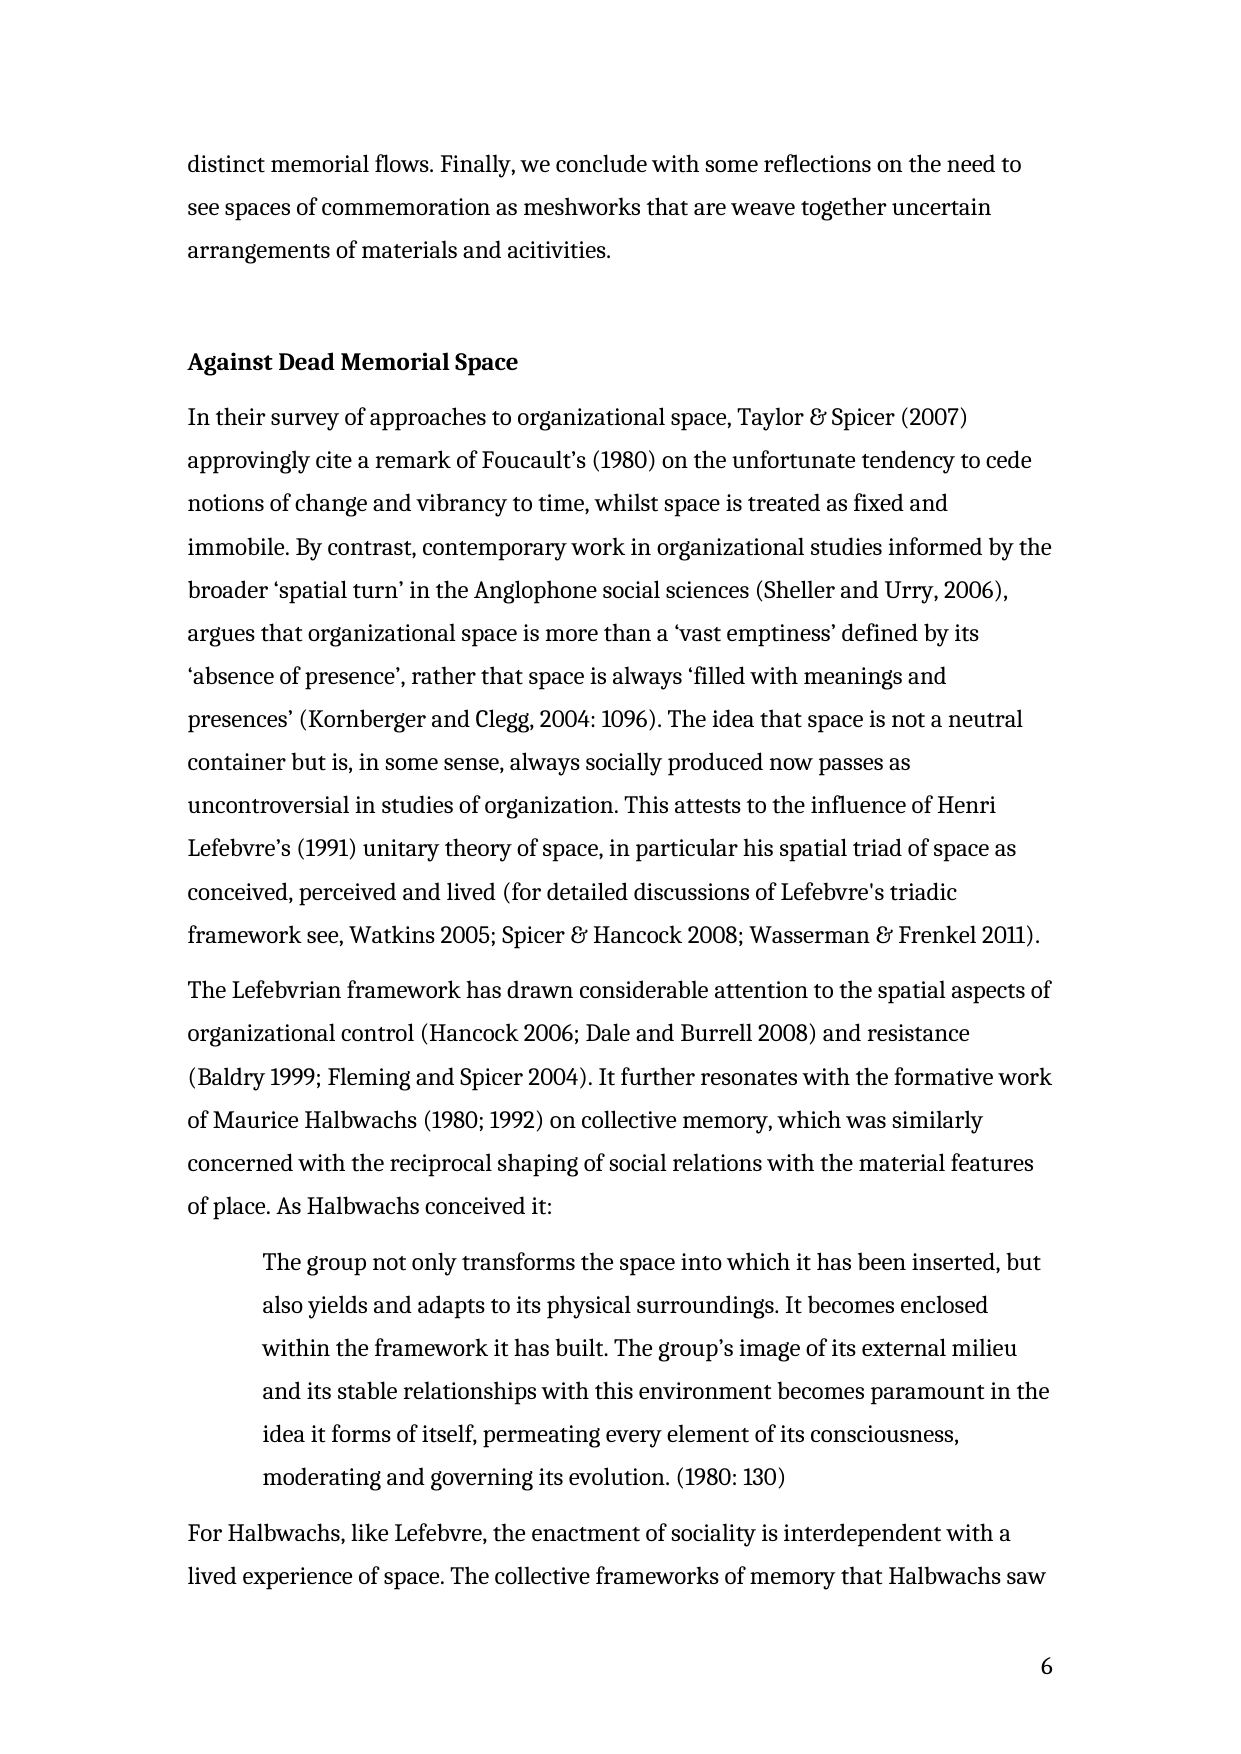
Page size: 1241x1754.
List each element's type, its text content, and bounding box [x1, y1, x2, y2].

text The Lefebvrian framework has drawn considerable attention to the spatial aspects of organizational control (Hancock 2006; Dale and Burrell 2008) and resistance (Baldry 1999; Fleming and Spicer 2004). It further resonates with the formative work of Maurice Halbwachs (1980; 1992) on collective memory, which was similarly concerned with the reciprocal shaping of social relations with the material features of place. As Halbwachs conceived it: [187, 976, 1053, 1221]
text The group not only transforms the space into which it has been inserted, but also yields and adapts to its physical surroundings. It becomes enclosed within the framework it has built. The group’s image of its external milieu and its stable relationships with this environment becomes paramount in the idea it forms of itself, permeating every element of its consciousness, moderating and governing its evolution. (1980: 130) [262, 1247, 1053, 1492]
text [187, 150, 1053, 265]
text In their survey of approaches to organizational space, Taylor & Spicer (2007) approvingly cite a remark of Foucault’s (1980) on the unfortunate tendency to cede notions of change and vibrancy to time, whilst space is treated as fixed and immobile. By contrast, contemporary work in organizational studies informed by the broader ‘spatial turn’ in the Anglophone social sciences (Sheller and Urry, 2006), argues that organizational space is more than a ‘vast emptiness’ defined by its ‘absence of presence’, rather that space is always ‘filled with meanings and presences’ (Kornberger and Clegg, 2004: 1096). The idea that space is not a neutral container but is, in some sense, always socially produced now passes as uncontroversial in studies of organization. This attests to the influence of Henri Lefebvre’s (1991) unitary theory of space, in particular his spatial triad of space as conceived, perceived and lived (for detailed discussions of Lefebvre's triadic framework see, Watkins 2005; Spicer & Hancock 2008; Wasserman & Frenkel 2011). [187, 403, 1053, 949]
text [187, 1519, 1053, 1591]
text Against Dead Memorial Space [187, 347, 1053, 376]
